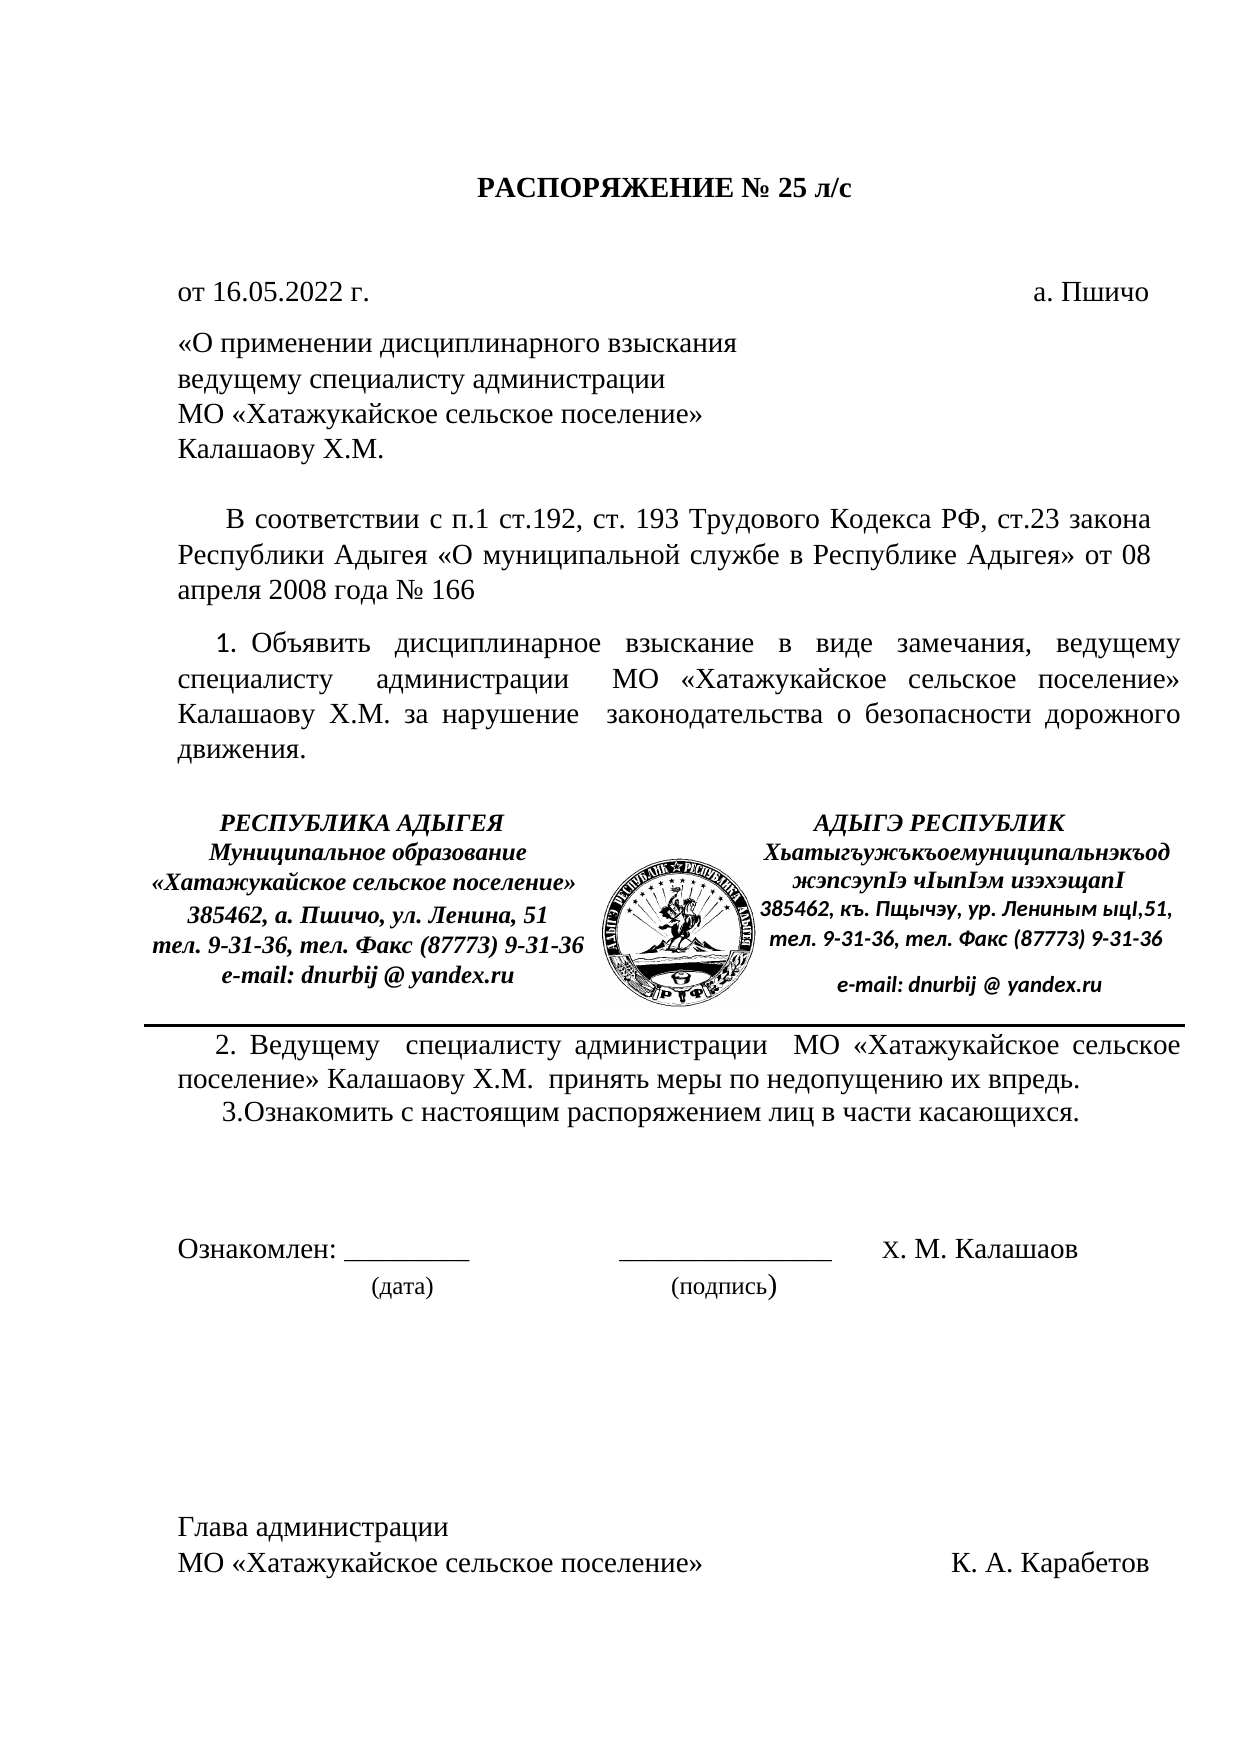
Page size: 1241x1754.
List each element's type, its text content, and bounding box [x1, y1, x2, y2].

picture [601, 858, 757, 1008]
text РАСПОРЯЖЕНИЕ № 25 л/с [177, 170, 1152, 203]
table_header [594, 767, 757, 1024]
text В соответствии с п.1 ст.192, ст. 193 Трудового Кодекса РФ, ст.23 закона Республики Адыгея «О муниципальной службе в Республике Адыгея» от 08 апреля 2008 года № 166 [177, 502, 1152, 606]
text (дата) (подпись) [177, 1267, 1152, 1300]
text МО «Хатажукайское сельское поселение» К. А. Карабетов [177, 1545, 1152, 1578]
text 2. Ведущему специалисту администрации МО «Хатажукайское сельское поселение» Калашаову Х.М. принять меры по недопущению их впредь. [177, 1027, 1181, 1094]
text ведущему специалисту администрации [177, 361, 1152, 394]
text от 16.05.2022 г. а. Пшичо [177, 274, 1152, 307]
table_header РЕСПУБЛИКА АДЫГЕЯ Муниципальное образование «Хатажукайское сельское поселение» 385462, а. Пшичо, ул. Ленина, 51 тел. 9-31-36, тел. Факс (87773) 9-31-36 e-mail: dnurbij @ yandex.ru [144, 767, 594, 1024]
list 3.Ознакомить с настоящим распоряжением лиц в части касающихся. [207, 1094, 1152, 1128]
text Калашаову Х.М. [177, 431, 1152, 465]
list Объявить дисциплинарное взыскание в виде замечания, ведущему специалисту администрации МО «Хатажукайское сельское поселение» Калашаову Х.М. за нарушение законодательства о безопасности дорожного движения. [177, 624, 1181, 765]
text Глава администрации [133, 1509, 1152, 1543]
text Ознакомлен: __________ _________________ Х. М. Калашаов [177, 1232, 1152, 1265]
text «О применении дисциплинарного взыскания [177, 326, 1152, 359]
text МО «Хатажукайское сельское поселение» [177, 396, 1152, 429]
table_header АДЫГЭ РЕСПУБЛИК ХьатыгъужъкъоемуниципальнэкъоджэпсэупIэ чIыпIэм изэхэщапI 385462, къ. Пщычэу, ур. Лениным ыцI,51, тел. 9-31-36, тел. Факс (87773) 9-31-36 e-mail: dnurbij @ yandex.ru [757, 767, 1185, 1024]
